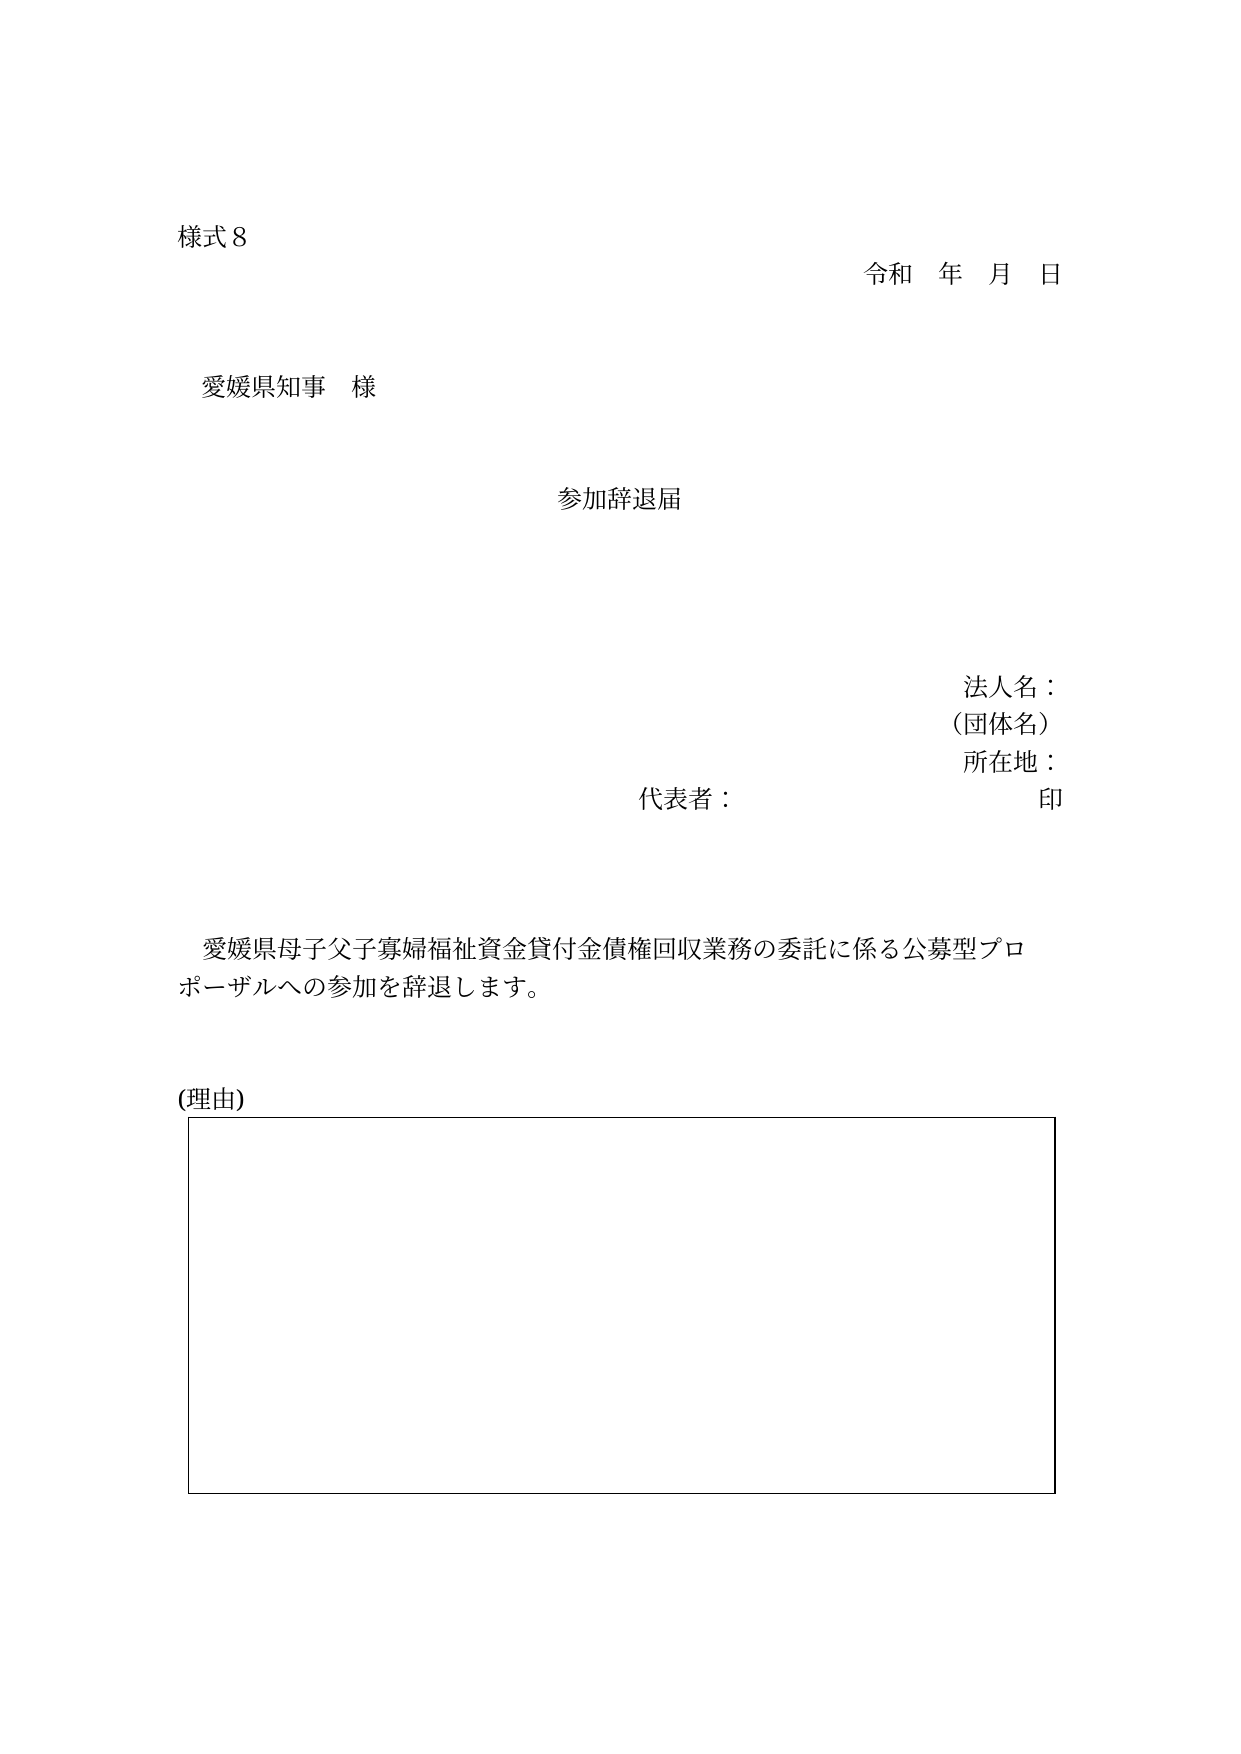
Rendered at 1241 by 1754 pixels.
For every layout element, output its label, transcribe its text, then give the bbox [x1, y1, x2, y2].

text 様式８ [177, 217, 1063, 254]
text 愛媛県母子父子寡婦福祉資金貸付金債権回収業務の委託に係る公募型プロポーザルへの参加を辞退します。 [177, 929, 1063, 1004]
table_header [189, 1118, 1054, 1493]
text 法人名： [177, 667, 1063, 704]
text 参加辞退届 [177, 479, 1063, 517]
text （団体名） [177, 704, 1063, 742]
text (理由) [177, 1079, 1063, 1117]
text 愛媛県知事 様 [177, 367, 1063, 404]
text 代表者： 印 [177, 779, 1063, 817]
text 所在地： [177, 742, 1063, 779]
text 令和 年 月 日 [177, 254, 1063, 292]
